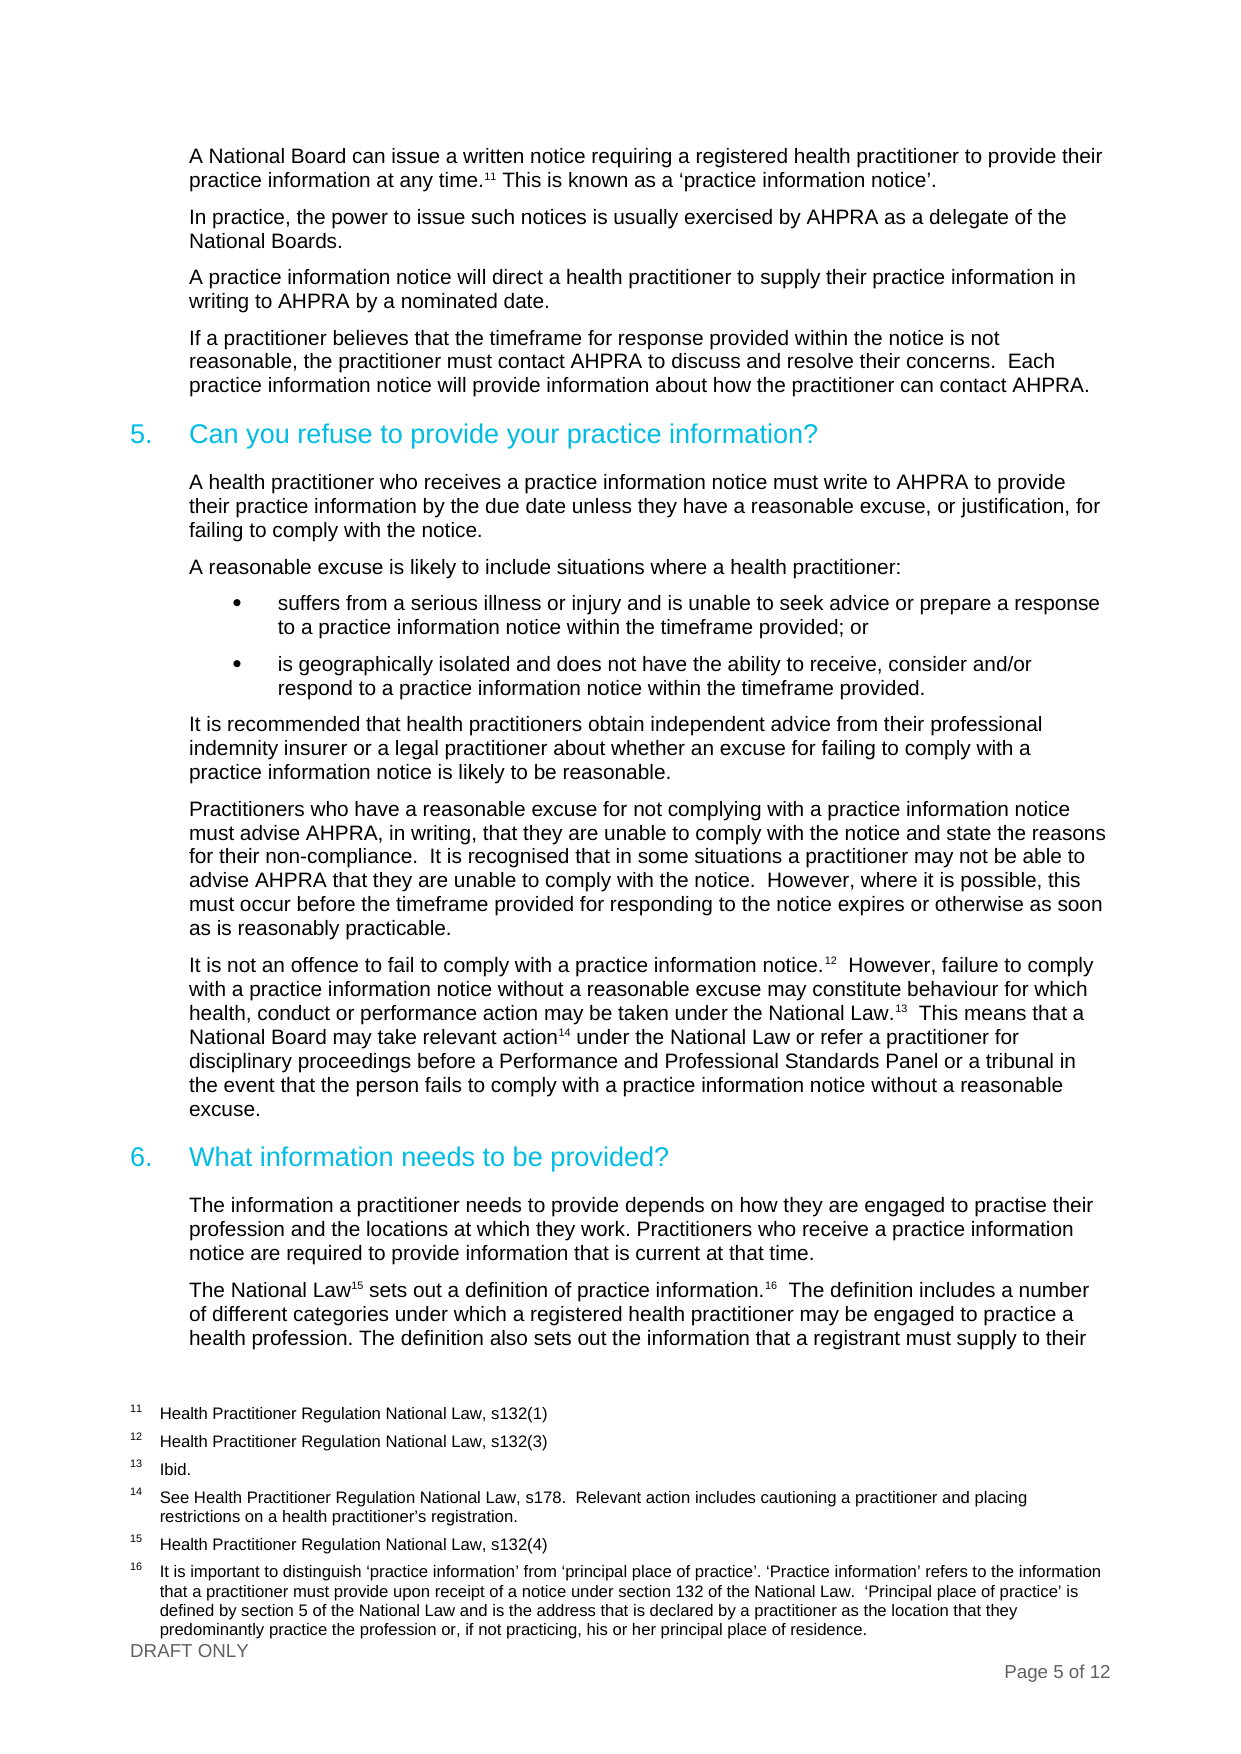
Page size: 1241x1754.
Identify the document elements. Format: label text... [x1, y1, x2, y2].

list What information needs to be provided? [130, 1141, 1110, 1172]
text A health practitioner who receives a practice information notice must write to AHPRA to provide their practice information by the due date unless they have a reasonable excuse, or justification, for failing to comply with the notice. [189, 470, 1110, 542]
list is geographically isolated and does not have the ability to receive, consider and/or respond to a practice information notice within the timeframe provided. [233, 651, 1110, 699]
text A reasonable excuse is likely to include situations where a health practitioner: [189, 554, 1110, 578]
text A National Board can issue a written notice requiring a registered health practitioner to provide their practice information at any time. This is known as a ‘practice information notice’. [189, 144, 1110, 192]
text If a practitioner believes that the timeframe for response provided within the notice is not reasonable, the practitioner must contact AHPRA to discuss and resolve their concerns. Each practice information notice will provide information about how the practitioner can contact AHPRA. [189, 325, 1110, 397]
list Can you refuse to provide your practice information? [130, 418, 1110, 449]
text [189, 1278, 1110, 1349]
text In practice, the power to issue such notices is usually exercised by AHPRA as a delegate of the National Boards. [189, 204, 1110, 252]
text A practice information notice will direct a health practitioner to supply their practice information in writing to AHPRA by a nominated date. [189, 265, 1110, 313]
text Practitioners who have a reasonable excuse for not complying with a practice information notice must advise AHPRA, in writing, that they are unable to comply with the notice and state the reasons for their non-compliance. It is recognised that in some situations a practitioner may not be able to advise AHPRA that they are unable to comply with the notice. However, where it is possible, this must occur before the timeframe provided for responding to the notice expires or otherwise as soon as is reasonably practicable. [189, 796, 1110, 940]
text It is not an offence to fail to comply with a practice information notice. However, failure to comply with a practice information notice without a reasonable excuse may constitute behaviour for which health, conduct or performance action may be taken under the National Law. This means that a National Board may take relevant action under the National Law or refer a practitioner for disciplinary proceedings before a Performance and Professional Standards Panel or a tribunal in the event that the person fails to comply with a practice information notice without a reasonable excuse. [189, 953, 1110, 1120]
list suffers from a serious illness or injury and is unable to seek advice or prepare a response to a practice information notice within the timeframe provided; or [233, 591, 1110, 639]
text The information a practitioner needs to provide depends on how they are engaged to practise their profession and the locations at which they work. Practitioners who receive a practice information notice are required to provide information that is current at that time. [189, 1193, 1110, 1265]
text It is recommended that health practitioners obtain independent advice from their professional indemnity insurer or a legal practitioner about whether an excuse for failing to comply with a practice information notice is likely to be reasonable. [189, 712, 1110, 784]
